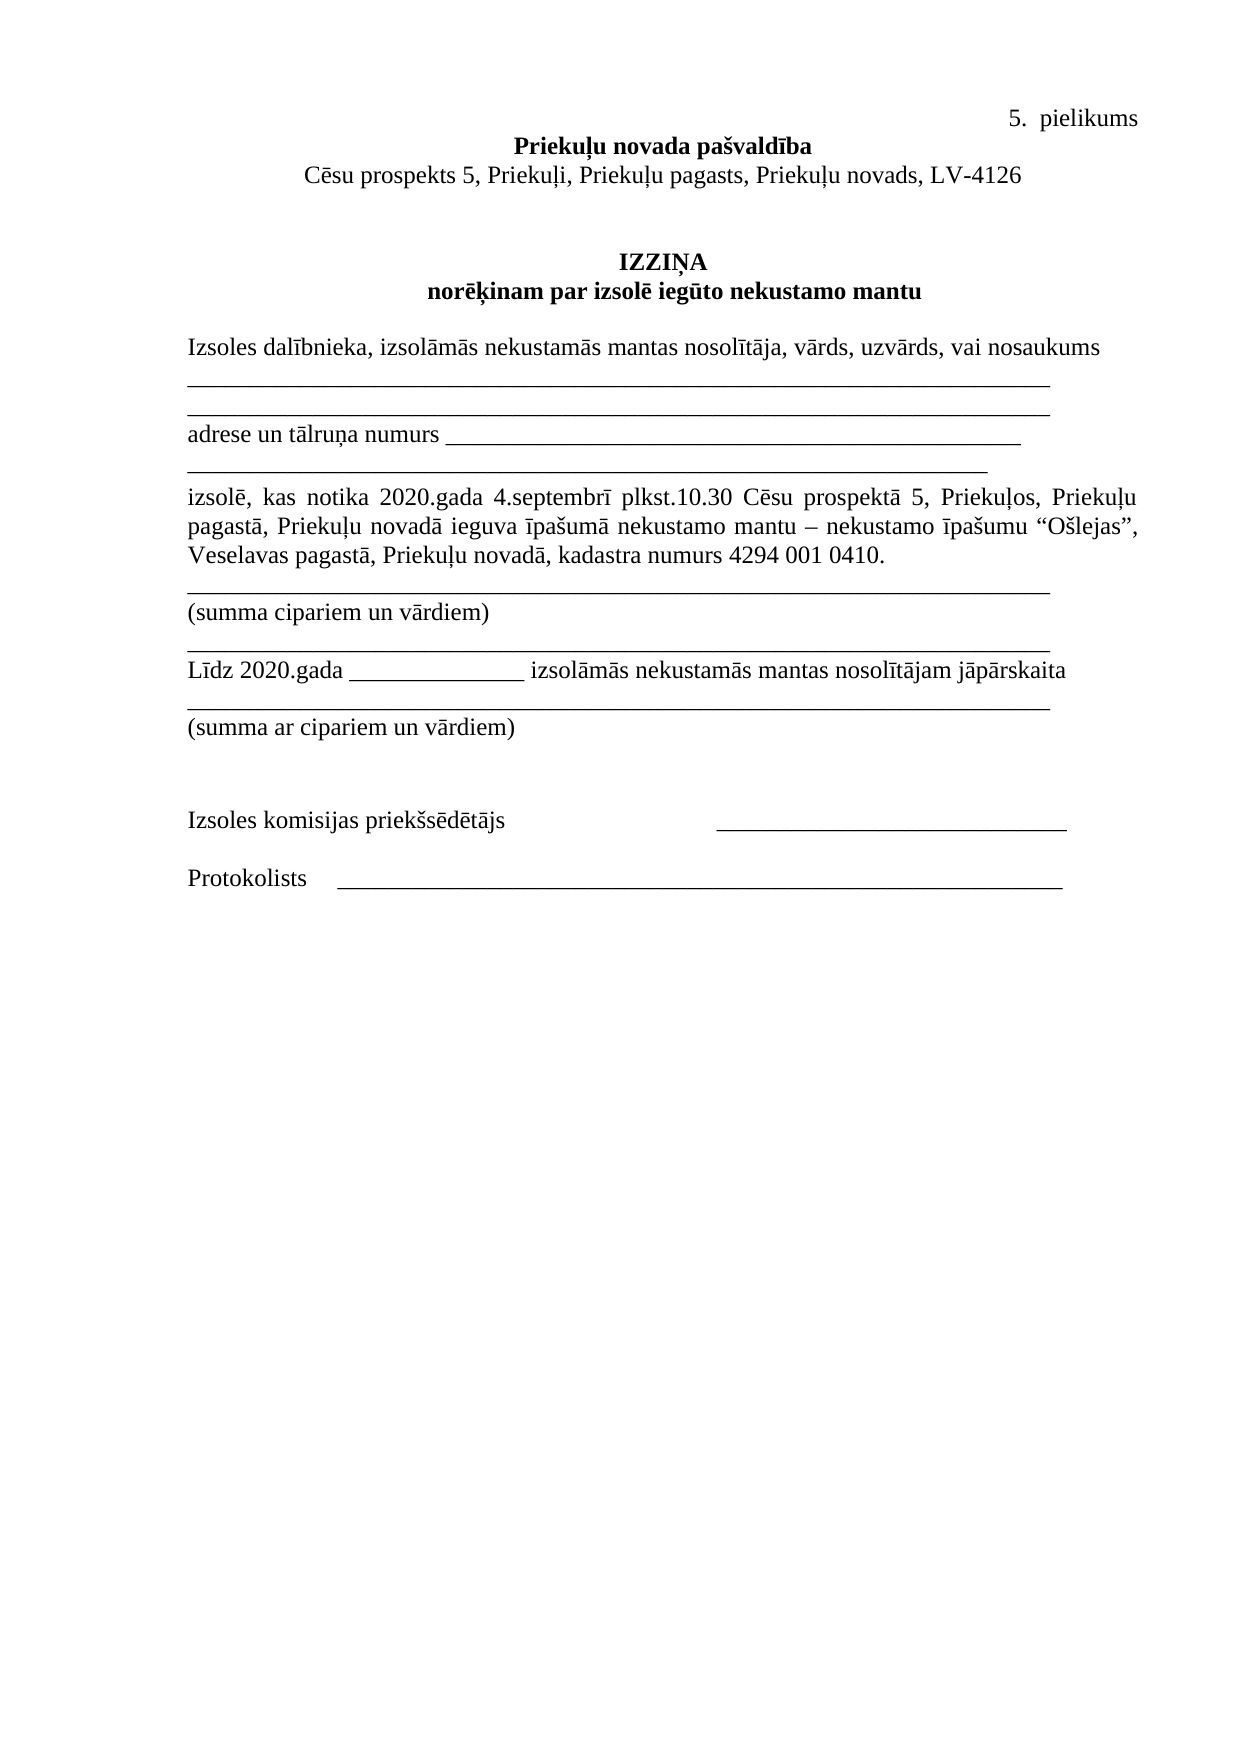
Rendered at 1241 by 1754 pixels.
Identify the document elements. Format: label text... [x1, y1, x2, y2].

text Izsoles dalībnieka, izsolāmās nekustamās mantas nosolītāja, vārds, uzvārds, vai nosaukums [187, 332, 1138, 361]
text ________________________________________________________________ [187, 447, 1138, 476]
text IZZIŅA [619, 247, 1138, 276]
text (summa cipariem un vārdiem) [187, 597, 1138, 626]
text izsolē, kas notika 2020.gada 4.septembrī plkst.10.30 Cēsu prospektā 5, Priekuļos, Priekuļu pagastā, Priekuļu novadā ieguva īpašumā nekustamo mantu – nekustamo īpašumu “Ošlejas”, Veselavas pagastā, Priekuļu novadā, kadastra numurs 4294 001 0410. [187, 482, 1138, 568]
text _____________________________________________________________________ [187, 361, 1138, 390]
text Izsoles komisijas priekšsēdētājs ____________________________ [187, 805, 1138, 834]
text Priekuļu novada pašvaldība [187, 131, 1138, 160]
text Cēsu prospekts 5, Priekuļi, Priekuļu pagasts, Priekuļu novads, LV-4126 [187, 160, 1138, 189]
text norēķinam par izsolē iegūto nekustamo mantu [427, 276, 1138, 304]
text _____________________________________________________________________ [187, 390, 1138, 419]
text adrese un tālruņa numurs ______________________________________________ [187, 419, 1138, 447]
text Līdz 2020.gada ______________ izsolāmās nekustamās mantas nosolītājam jāpārskaita [187, 655, 1138, 684]
text _____________________________________________________________________ [187, 626, 1138, 655]
text 5. pielikums [187, 103, 1138, 131]
text _____________________________________________________________________ [187, 684, 1138, 712]
text (summa ar cipariem un vārdiem) [187, 712, 1138, 741]
text Protokolists __________________________________________________________ [187, 863, 1138, 891]
text _____________________________________________________________________ [187, 568, 1138, 597]
